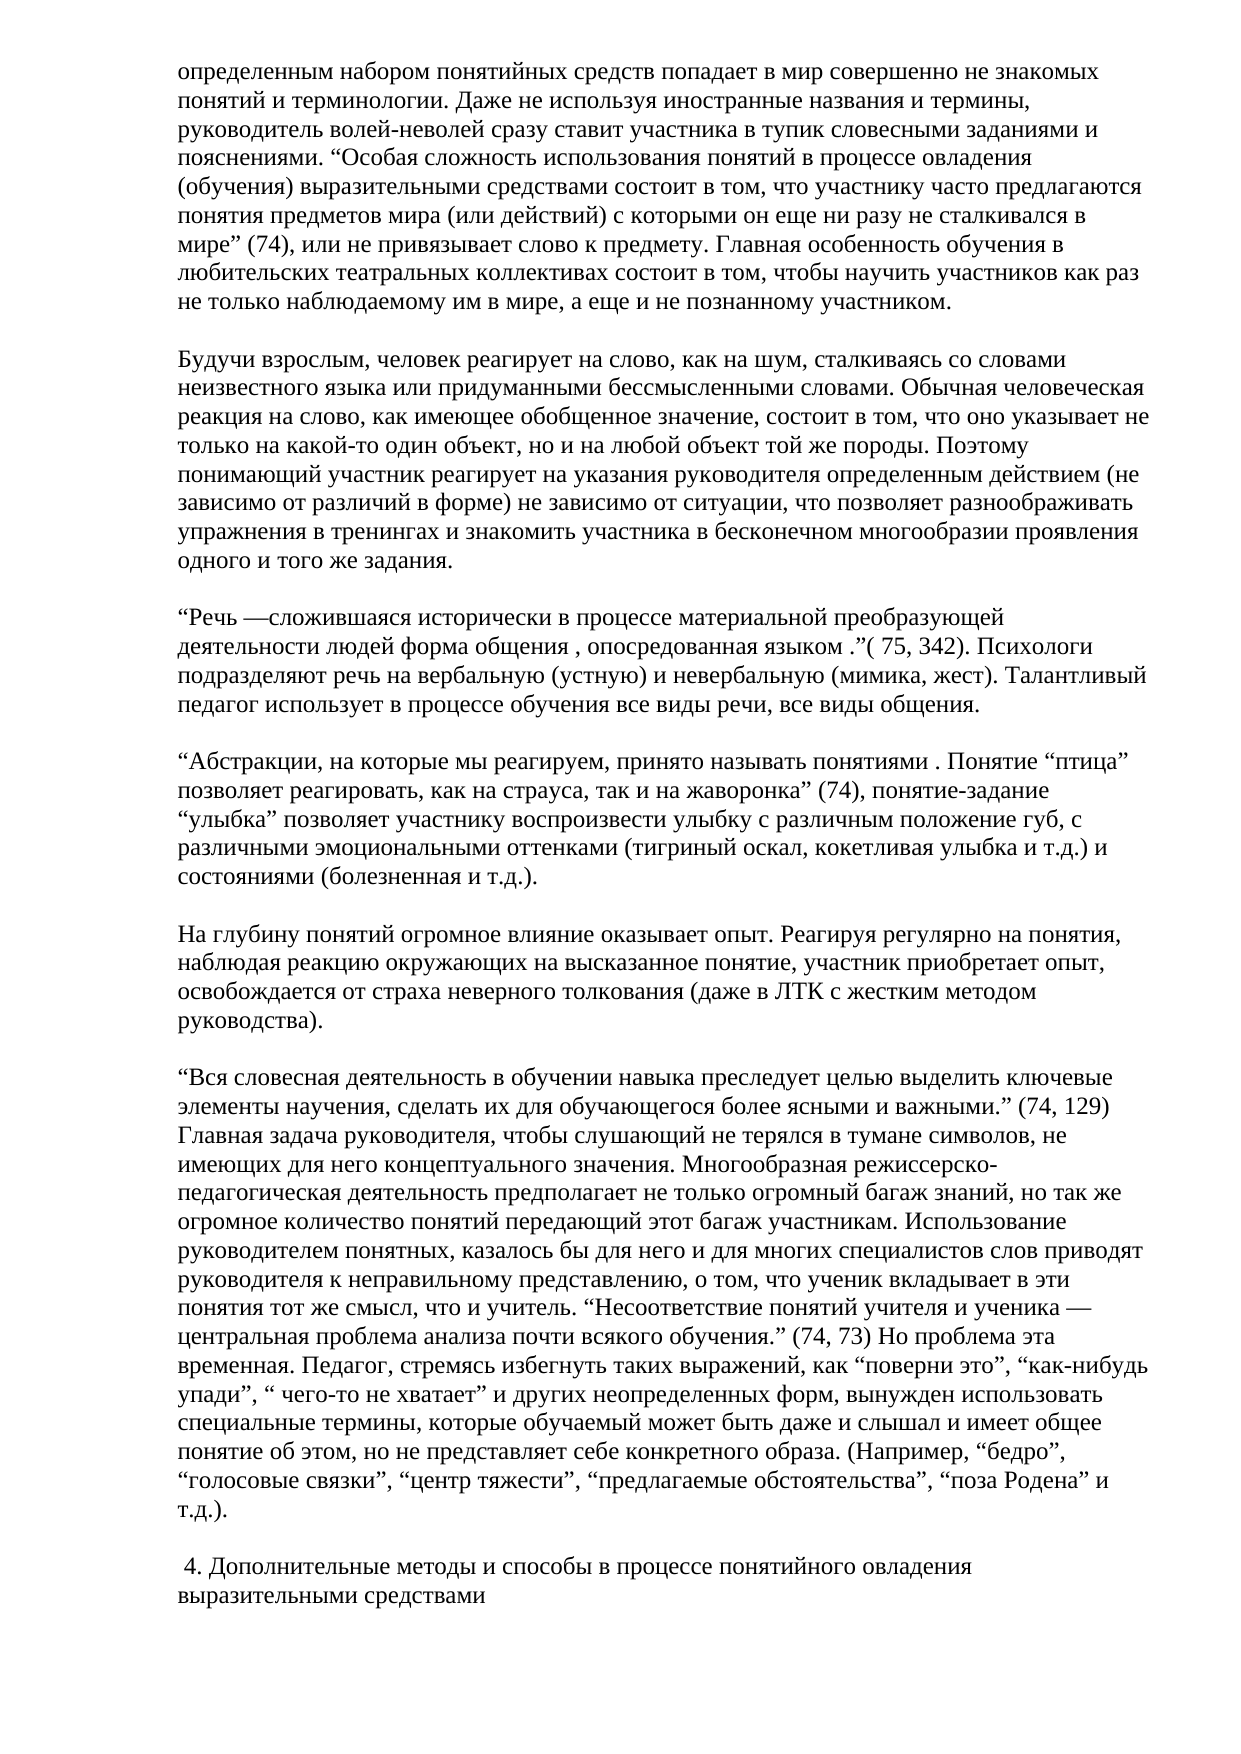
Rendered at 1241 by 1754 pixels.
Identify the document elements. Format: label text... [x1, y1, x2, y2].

text “Абстракции, на которые мы реагируем, принято называть понятиями . Понятие “птица” позволяет реагировать, как на страуса, так и на жаворонка” (74), понятие-задание “улыбка” позволяет участнику воспроизвести улыбку с различным положение губ, с различными эмоциональными оттенками (тигриный оскал, кокетливая улыбка и т.д.) и состояниями (болезненная и т.д.). [177, 746, 1152, 890]
text “Вся словесная деятельность в обучении навыка преследует целью выделить ключевые элементы научения, сделать их для обучающегося более ясными и важными.” (74, 129) Главная задача руководителя, чтобы слушающий не терялся в тумане символов, не имеющих для него концептуального значения. Многообразная режиссерско-педагогическая деятельность предполагает не только огромный багаж знаний, но так же огромное количество понятий передающий этот багаж участникам. Использование руководителем понятных, казалось бы для него и для многих специалистов слов приводят руководителя к неправильному представлению, о том, что ученик вкладывает в эти понятия тот же смысл, что и учитель. “Несоответствие понятий учителя и ученика — центральная проблема анализа почти всякого обучения.” (74, 73) Но проблема эта временная. Педагог, стремясь избегнуть таких выражений, как “поверни это”, “как-нибудь упади”, “ чего-то не хватает” и других неопределенных форм, вынужден использовать специальные термины, которые обучаемый может быть даже и слышал и имеет общее понятие об этом, но не представляет себе конкретного образа. (Например, “бедро”, “голосовые связки”, “центр тяжести”, “предлагаемые обстоятельства”, “поза Родена” и т.д.). [177, 1062, 1152, 1522]
text 4. Дополнительные методы и способы в процессе понятийного овладения выразительными средствами [177, 1551, 1152, 1609]
text “Речь —сложившаяся исторически в процессе материальной преобразующей деятельности людей форма общения , опосредованная языком .”( 75, 342). Психологи подразделяют речь на вербальную (устную) и невербальную (мимика, жест). Талантливый педагог использует в процессе обучения все виды речи, все виды общения. [177, 602, 1152, 717]
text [177, 56, 1152, 315]
text Будучи взрослым, человек реагирует на слово, как на шум, сталкиваясь со словами неизвестного языка или придуманными бессмысленными словами. Обычная человеческая реакция на слово, как имеющее обобщенное значение, состоит в том, что оно указывает не только на какой-то один объект, но и на любой объект той же породы. Поэтому понимающий участник реагирует на указания руководителя определенным действием (не зависимо от различий в форме) не зависимо от ситуации, что позволяет разноображивать упражнения в тренингах и знакомить участника в бесконечном многообразии проявления одного и того же задания. [177, 344, 1152, 574]
text На глубину понятий огромное влияние оказывает опыт. Реагируя регулярно на понятия, наблюдая реакцию окружающих на высказанное понятие, участник приобретает опыт, освобождается от страха неверного толкования (даже в ЛТК с жестким методом руководства). [177, 919, 1152, 1034]
